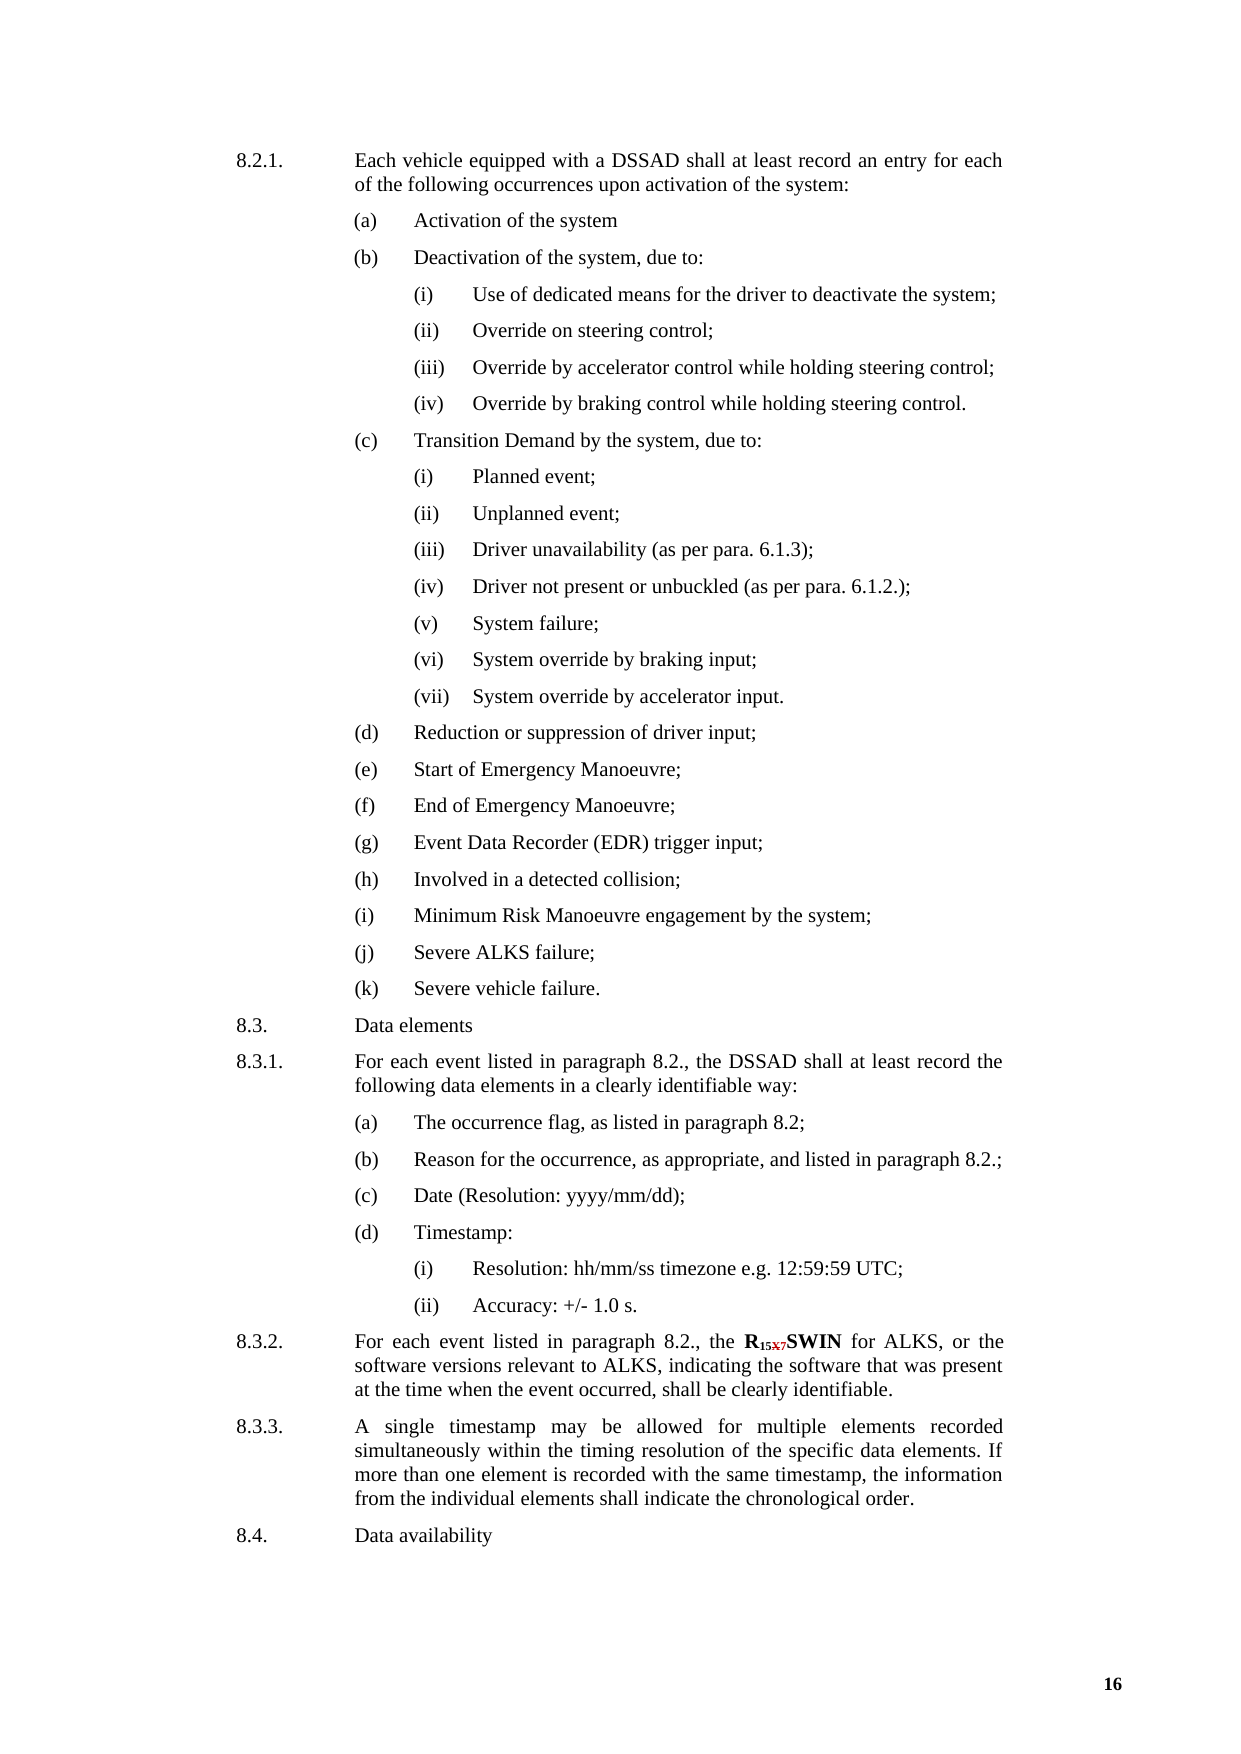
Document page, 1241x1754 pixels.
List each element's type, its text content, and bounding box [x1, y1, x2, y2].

text 8.3.1. For each event listed in paragraph 8.2., the DSSAD shall at least record the following data elements in a clearly identifiable way: [236, 1049, 1004, 1097]
text (c) Transition Demand by the system, due to: [354, 428, 1004, 452]
text (i) Planned event; [413, 464, 1004, 488]
text 8.3. Data elements [236, 1013, 1004, 1037]
text (c) Date (Resolution: yyyy/mm/dd); [354, 1183, 1004, 1207]
text (vi) System override by braking input; [413, 647, 1004, 671]
text (i) Minimum Risk Manoeuvre engagement by the system; [354, 903, 1004, 927]
text (a) Activation of the system [354, 208, 1004, 232]
text (ii) Unplanned event; [413, 501, 1004, 525]
text (b) Deactivation of the system, due to: [354, 245, 1004, 269]
text (f) End of Emergency Manoeuvre; [354, 793, 1004, 817]
text (e) Start of Emergency Manoeuvre; [354, 757, 1004, 781]
text (d) Timestamp: [354, 1219, 1004, 1244]
text (b) Reason for the occurrence, as appropriate, and listed in paragraph 8.2.; [354, 1146, 1004, 1171]
text (iv) Override by braking control while holding steering control. [413, 391, 1004, 415]
text (iii) Driver unavailability (as per para. 6.1.3); [413, 537, 1004, 561]
text (iii) Override by accelerator control while holding steering control; [413, 354, 1004, 379]
text (ii) Override on steering control; [413, 318, 1004, 342]
text (h) Involved in a detected collision; [354, 866, 1004, 891]
text (g) Event Data Recorder (EDR) trigger input; [354, 830, 1004, 854]
text (a) The occurrence flag, as listed in paragraph 8.2; [354, 1110, 1004, 1134]
text 8.4. Data availability [236, 1523, 1004, 1547]
text (j) Severe ALKS failure; [354, 939, 1004, 964]
text (i) Resolution: hh/mm/ss timezone e.g. 12:59:59 UTC; [413, 1256, 1004, 1280]
text (vii) System override by accelerator input. [413, 684, 1004, 708]
text (v) System failure; [413, 611, 1004, 634]
text 8.3.2. For each event listed in paragraph 8.2., the R15X7SWIN for ALKS, or the software versions relevant to ALKS, indicating the software that was present at the time when the event occurred, shall be clearly identifiable. [236, 1329, 1004, 1401]
text 8.2.1. Each vehicle equipped with a DSSAD shall at least record an entry for each of the following occurrences upon activation of the system: [236, 148, 1004, 196]
text (i) Use of dedicated means for the driver to deactivate the system; [413, 281, 1004, 306]
text (d) Reduction or suppression of driver input; [354, 720, 1004, 744]
text (iv) Driver not present or unbuckled (as per para. 6.1.2.); [413, 574, 1004, 598]
text 8.3.3. A single timestamp may be allowed for multiple elements recorded simultaneously within the timing resolution of the specific data elements. If more than one element is recorded with the same timestamp, the information from the individual elements shall indicate the chronological order. [236, 1414, 1004, 1510]
text (ii) Accuracy: +/- 1.0 s. [413, 1293, 1004, 1317]
text (k) Severe vehicle failure. [354, 976, 1004, 1000]
